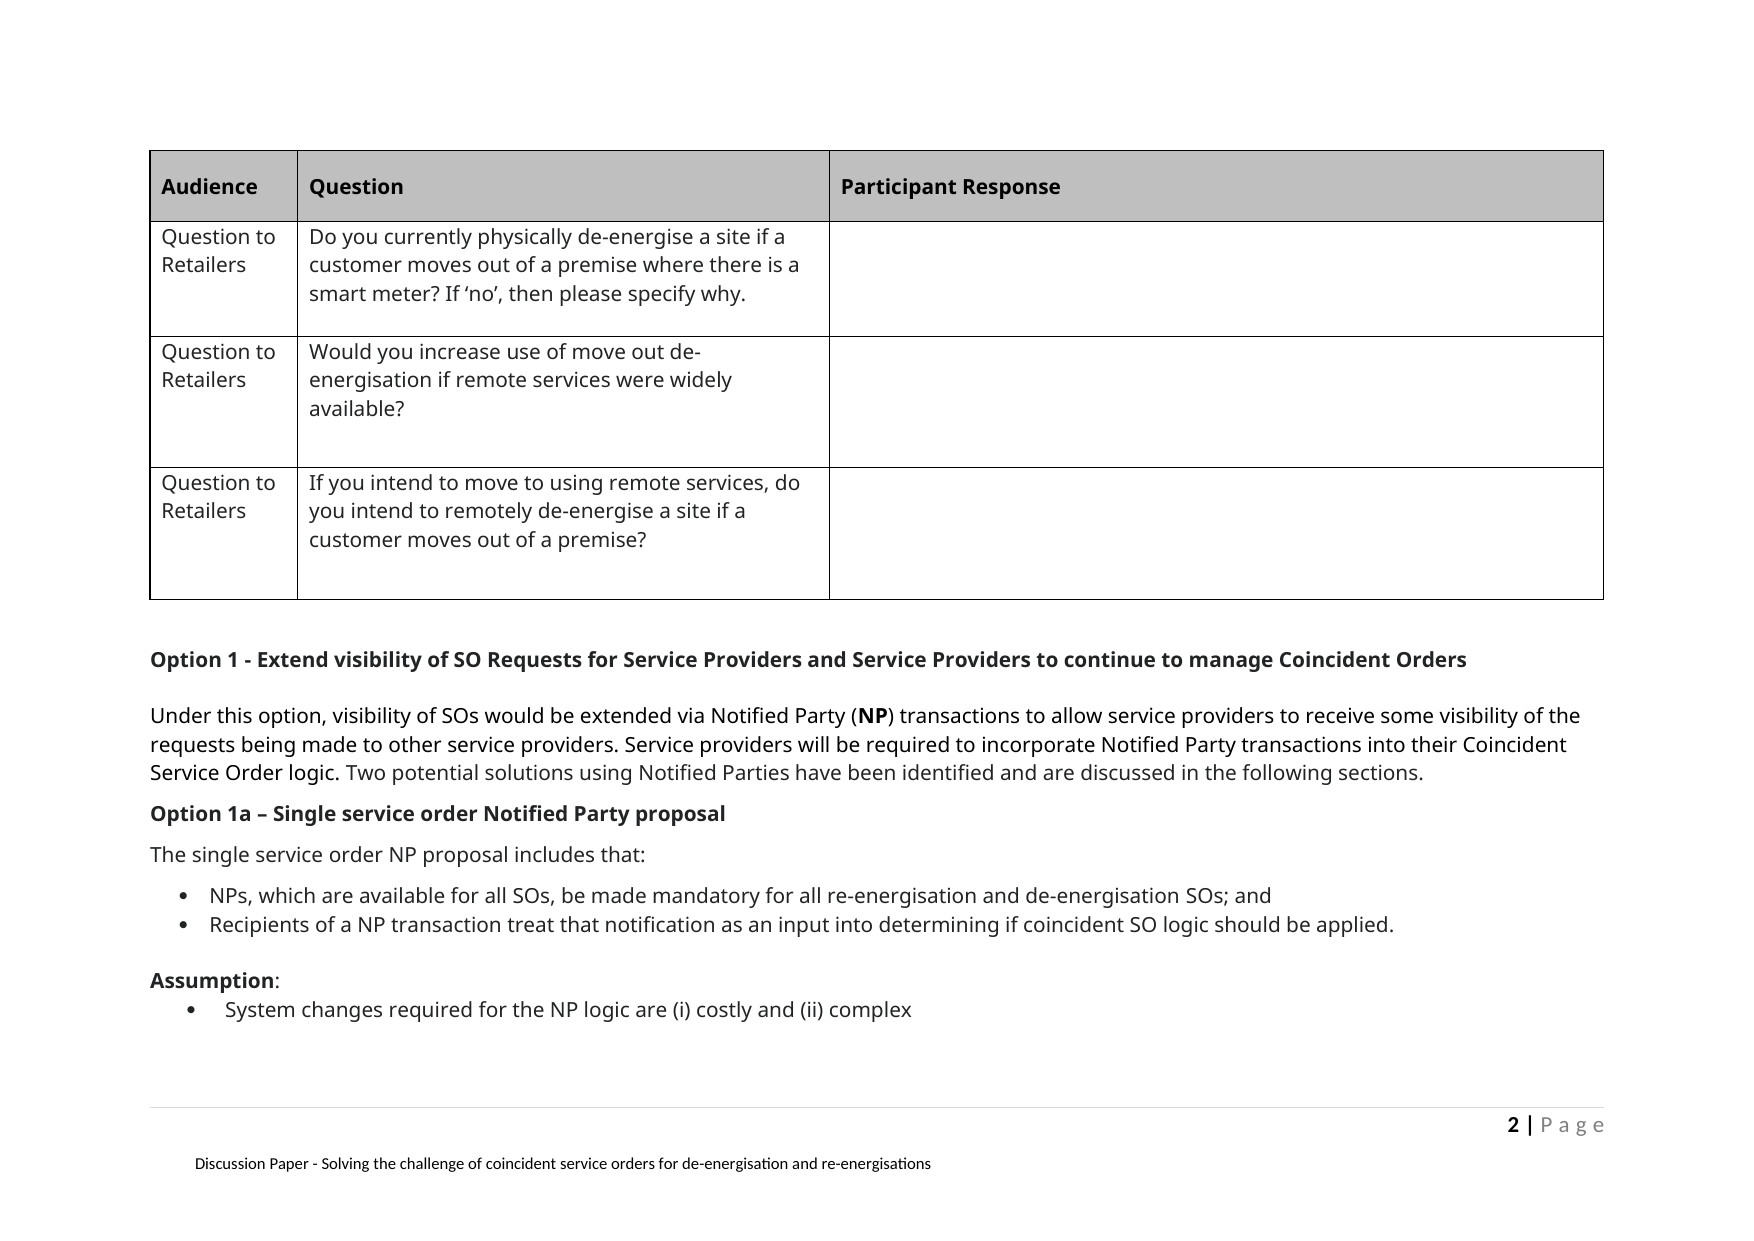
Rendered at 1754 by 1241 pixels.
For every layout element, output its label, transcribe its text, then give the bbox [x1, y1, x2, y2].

table_header Audience [151, 151, 297, 221]
table_cell [830, 337, 1603, 467]
list NPs, which are available for all SOs, be made mandatory for all re-energisation and de-energisation SOs; and [179, 881, 1604, 910]
text Option 1a – Single service order Notified Party proposal [150, 799, 1604, 828]
table_cell Question to Retailers [151, 337, 297, 467]
text Option 1 - Extend visibility of SO Requests for Service Providers and Service Providers to continue to manage Coincident Orders [150, 645, 1604, 673]
table_cell Question to Retailers [151, 222, 297, 336]
table_header Participant Response [830, 151, 1603, 221]
table_cell [830, 222, 1603, 336]
table_header Question [298, 151, 829, 221]
list Recipients of a NP transaction treat that notification as an input into determining if coincident SO logic should be applied. [179, 910, 1604, 938]
text Assumption: [150, 967, 1604, 995]
table_cell Question to Retailers [151, 468, 297, 599]
table_cell If you intend to move to using remote services, do you intend to remotely de-energise a site if a customer moves out of a premise? [298, 468, 829, 599]
table_cell Would you increase use of move out de-energisation if remote services were widely available? [298, 337, 829, 467]
table_cell [830, 468, 1603, 599]
text The single service order NP proposal includes that: [150, 840, 1604, 869]
table_cell Do you currently physically de-energise a site if a customer moves out of a premise where there is a smart meter? If ‘no’, then please specify why. [298, 222, 829, 336]
list System changes required for the NP logic are (i) costly and (ii) complex [187, 995, 1604, 1023]
text Under this option, visibility of SOs would be extended via Notified Party (NP) transactions to allow service providers to receive some visibility of the requests being made to other service providers. Service providers will be required to incorporate Notified Party transactions into their Coincident Service Order logic. Two potential solutions using Notified Parties have been identified and are discussed in the following sections. [150, 702, 1604, 787]
